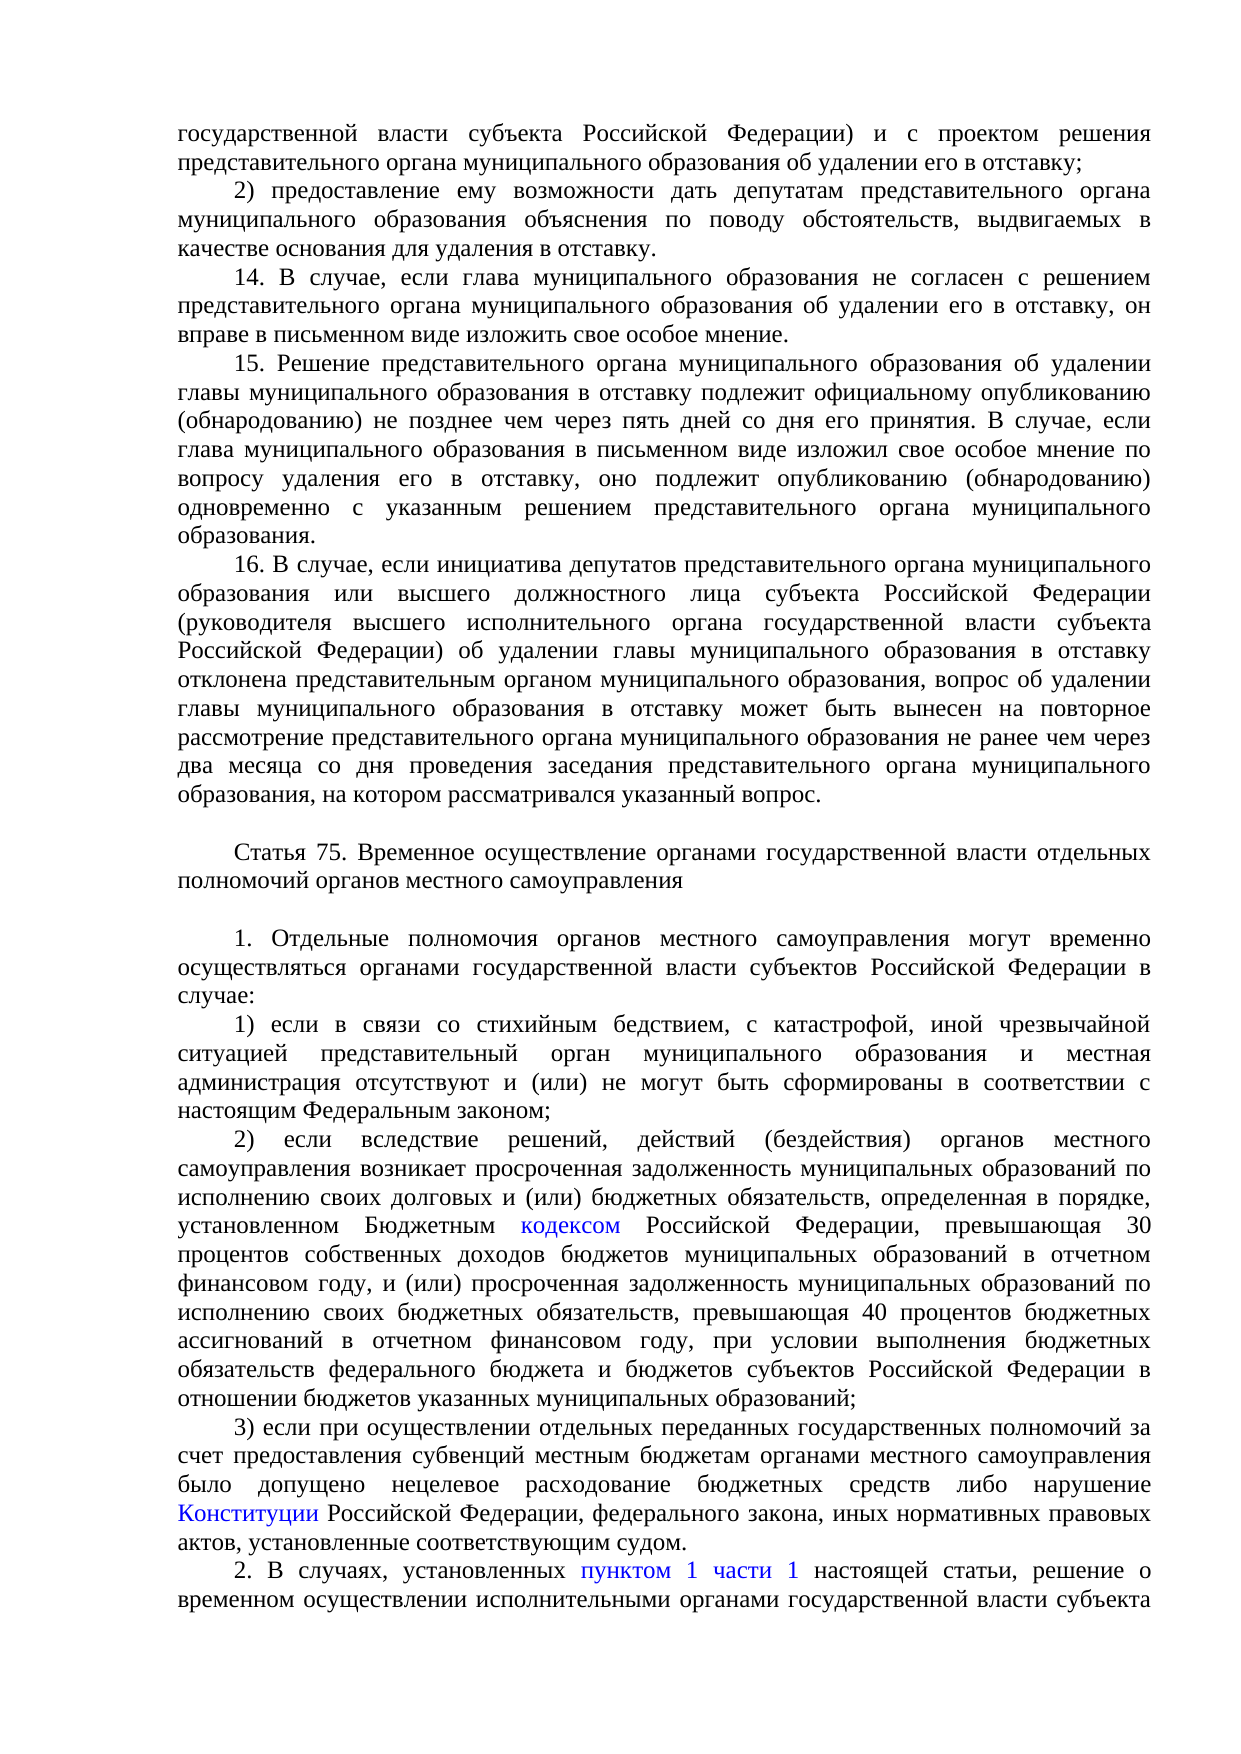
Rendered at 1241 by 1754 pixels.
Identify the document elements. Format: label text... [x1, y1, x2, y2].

text 2) предоставление ему возможности дать депутатам представительного органа муниципального образования объяснения по поводу обстоятельств, выдвигаемых в качестве основания для удаления в отставку. [177, 176, 1152, 262]
text 16. В случае, если инициатива депутатов представительного органа муниципального образования или высшего должностного лица субъекта Российской Федерации (руководителя высшего исполнительного органа государственной власти субъекта Российской Федерации) об удалении главы муниципального образования в отставку отклонена представительным органом муниципального образования, вопрос об удалении главы муниципального образования в отставку может быть вынесен на повторное рассмотрение представительного органа муниципального образования не ранее чем через два месяца со дня проведения заседания представительного органа муниципального образования, на котором рассматривался указанный вопрос. [177, 549, 1152, 808]
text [177, 1556, 1152, 1613]
text 14. В случае, если глава муниципального образования не согласен с решением представительного органа муниципального образования об удалении его в отставку, он вправе в письменном виде изложить свое особое мнение. [177, 262, 1152, 348]
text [177, 118, 1152, 176]
text 1. Отдельные полномочия органов местного самоуправления могут временно осуществляться органами государственной власти субъектов Российской Федерации в случае: [177, 923, 1152, 1009]
text 3) если при осуществлении отдельных переданных государственных полномочий за счет предоставления субвенций местным бюджетам органами местного самоуправления было допущено нецелевое расходование бюджетных средств либо нарушение Конституции Российской Федерации, федерального закона, иных нормативных правовых актов, установленные соответствующим судом. [177, 1412, 1152, 1556]
text 1) если в связи со стихийным бедствием, с катастрофой, иной чрезвычайной ситуацией представительный орган муниципального образования и местная администрация отсутствуют и (или) не могут быть сформированы в соответствии с настоящим Федеральным законом; [177, 1009, 1152, 1124]
text 15. Решение представительного органа муниципального образования об удалении главы муниципального образования в отставку подлежит официальному опубликованию (обнародованию) не позднее чем через пять дней со дня его принятия. В случае, если глава муниципального образования в письменном виде изложил свое особое мнение по вопросу удаления его в отставку, оно подлежит опубликованию (обнародованию) одновременно с указанным решением представительного органа муниципального образования. [177, 348, 1152, 549]
text 2) если вследствие решений, действий (бездействия) органов местного самоуправления возникает просроченная задолженность муниципальных образований по исполнению своих долговых и (или) бюджетных обязательств, определенная в порядке, установленном Бюджетным кодексом Российской Федерации, превышающая 30 процентов собственных доходов бюджетов муниципальных образований в отчетном финансовом году, и (или) просроченная задолженность муниципальных образований по исполнению своих бюджетных обязательств, превышающая 40 процентов бюджетных ассигнований в отчетном финансовом году, при условии выполнения бюджетных обязательств федерального бюджета и бюджетов субъектов Российской Федерации в отношении бюджетов указанных муниципальных образований; [177, 1124, 1152, 1412]
text Статья 75. Временное осуществление органами государственной власти отдельных полномочий органов местного самоуправления [177, 837, 1152, 894]
